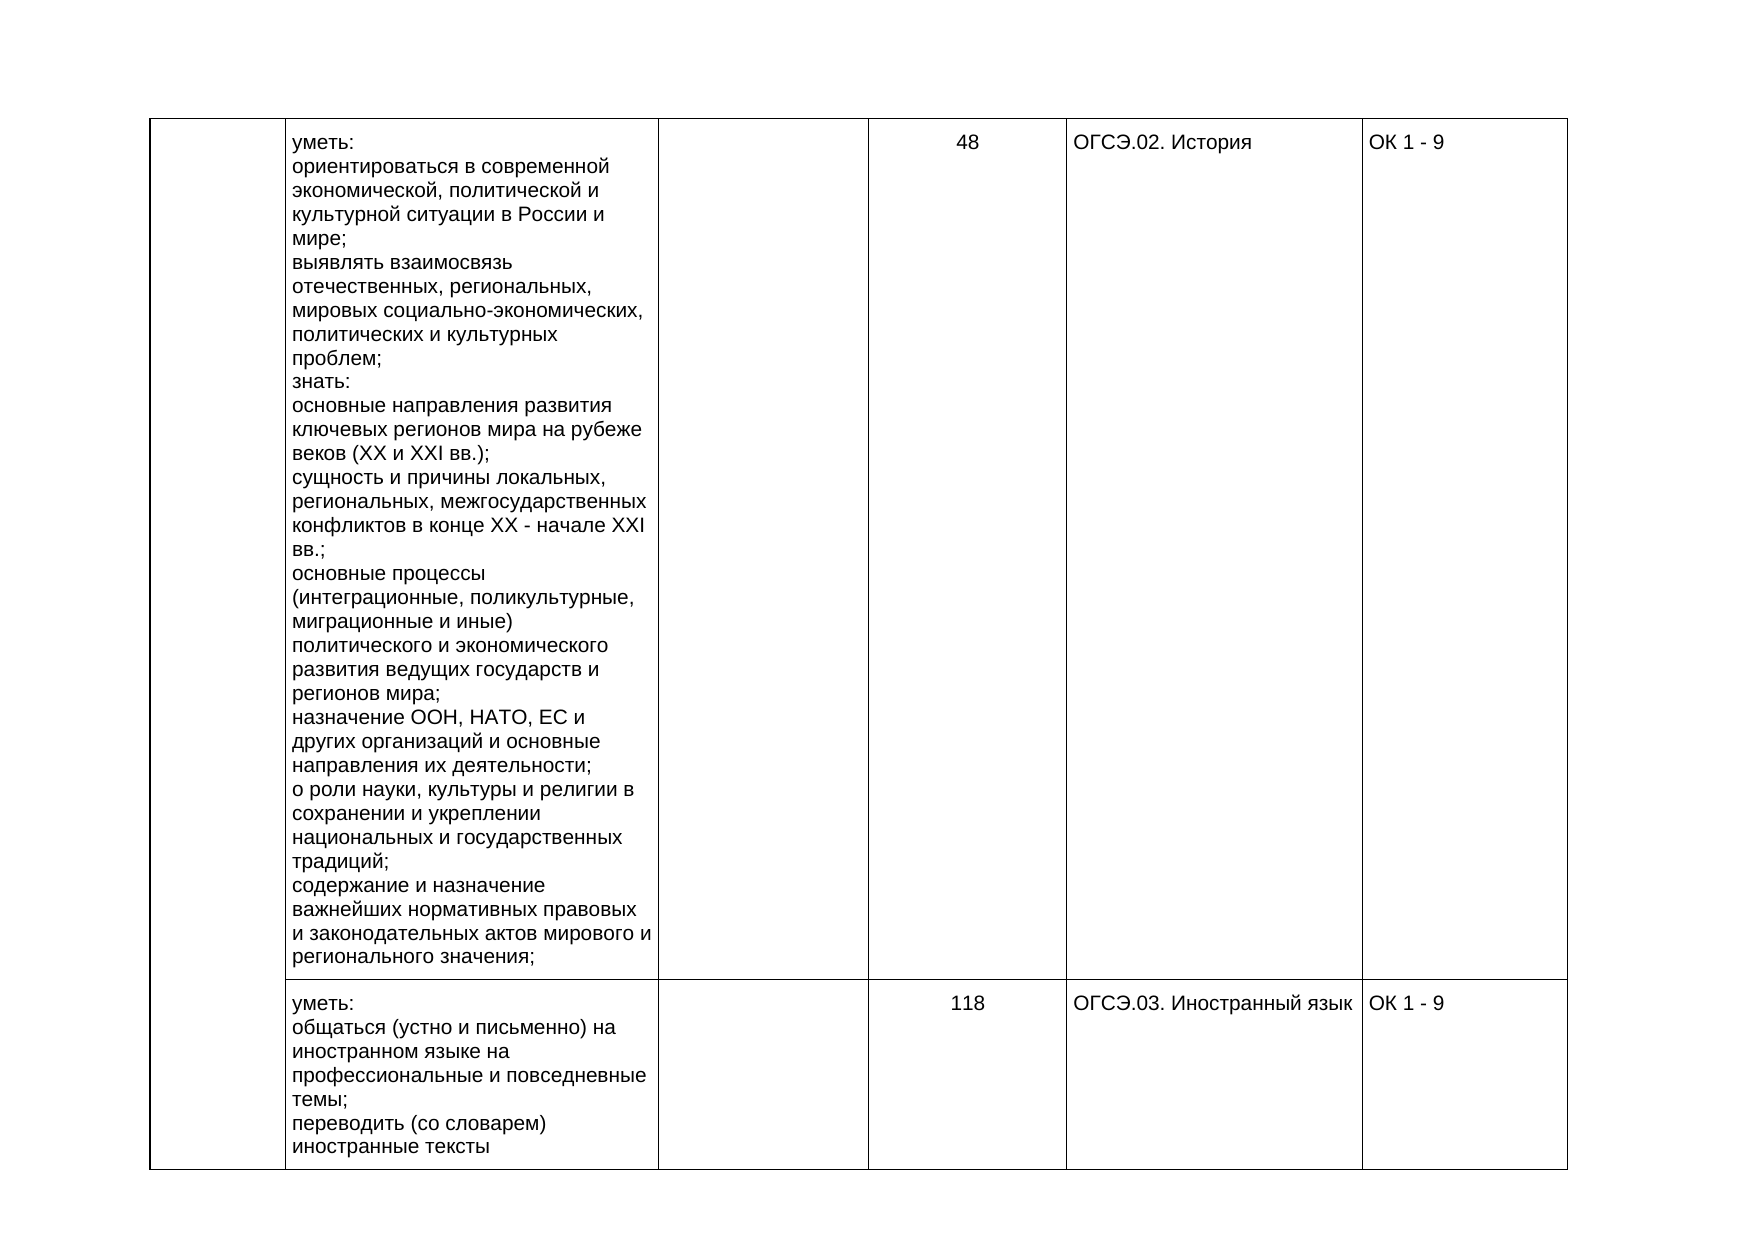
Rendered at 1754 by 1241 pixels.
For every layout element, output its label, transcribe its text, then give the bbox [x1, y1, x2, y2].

table_cell [659, 119, 868, 979]
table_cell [286, 980, 658, 1169]
table_cell уметь: ориентироваться в современной экономической, политической и культурной ситуации в России и мире; выявлять взаимосвязь отечественных, региональных, мировых социально-экономических, политических и культурных проблем; знать: основные направления развития ключевых регионов мира на рубеже веков (XX и XXI вв.); сущность и причины локальных, региональных, межгосударственных конфликтов в конце XX - начале XXI вв.; основные процессы (интеграционные, поликультурные, миграционные и иные) политического и экономического развития ведущих государств и регионов мира; назначение ООН, НАТО, ЕС и других организаций и основные направления их деятельности; о роли науки, культуры и религии в сохранении и укреплении национальных и государственных традиций; содержание и назначение важнейших нормативных правовых и законодательных актов мирового и регионального значения; [286, 119, 658, 979]
table_cell [659, 980, 868, 1169]
table_cell 118 [869, 980, 1066, 1169]
table_cell ОК 1 - 9 [1363, 119, 1567, 979]
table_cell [1067, 980, 1362, 1169]
table_cell ОК 1 - 9 [1363, 980, 1567, 1169]
table_cell ОГСЭ.02. История [1067, 119, 1362, 979]
table_cell 48 [869, 119, 1066, 979]
